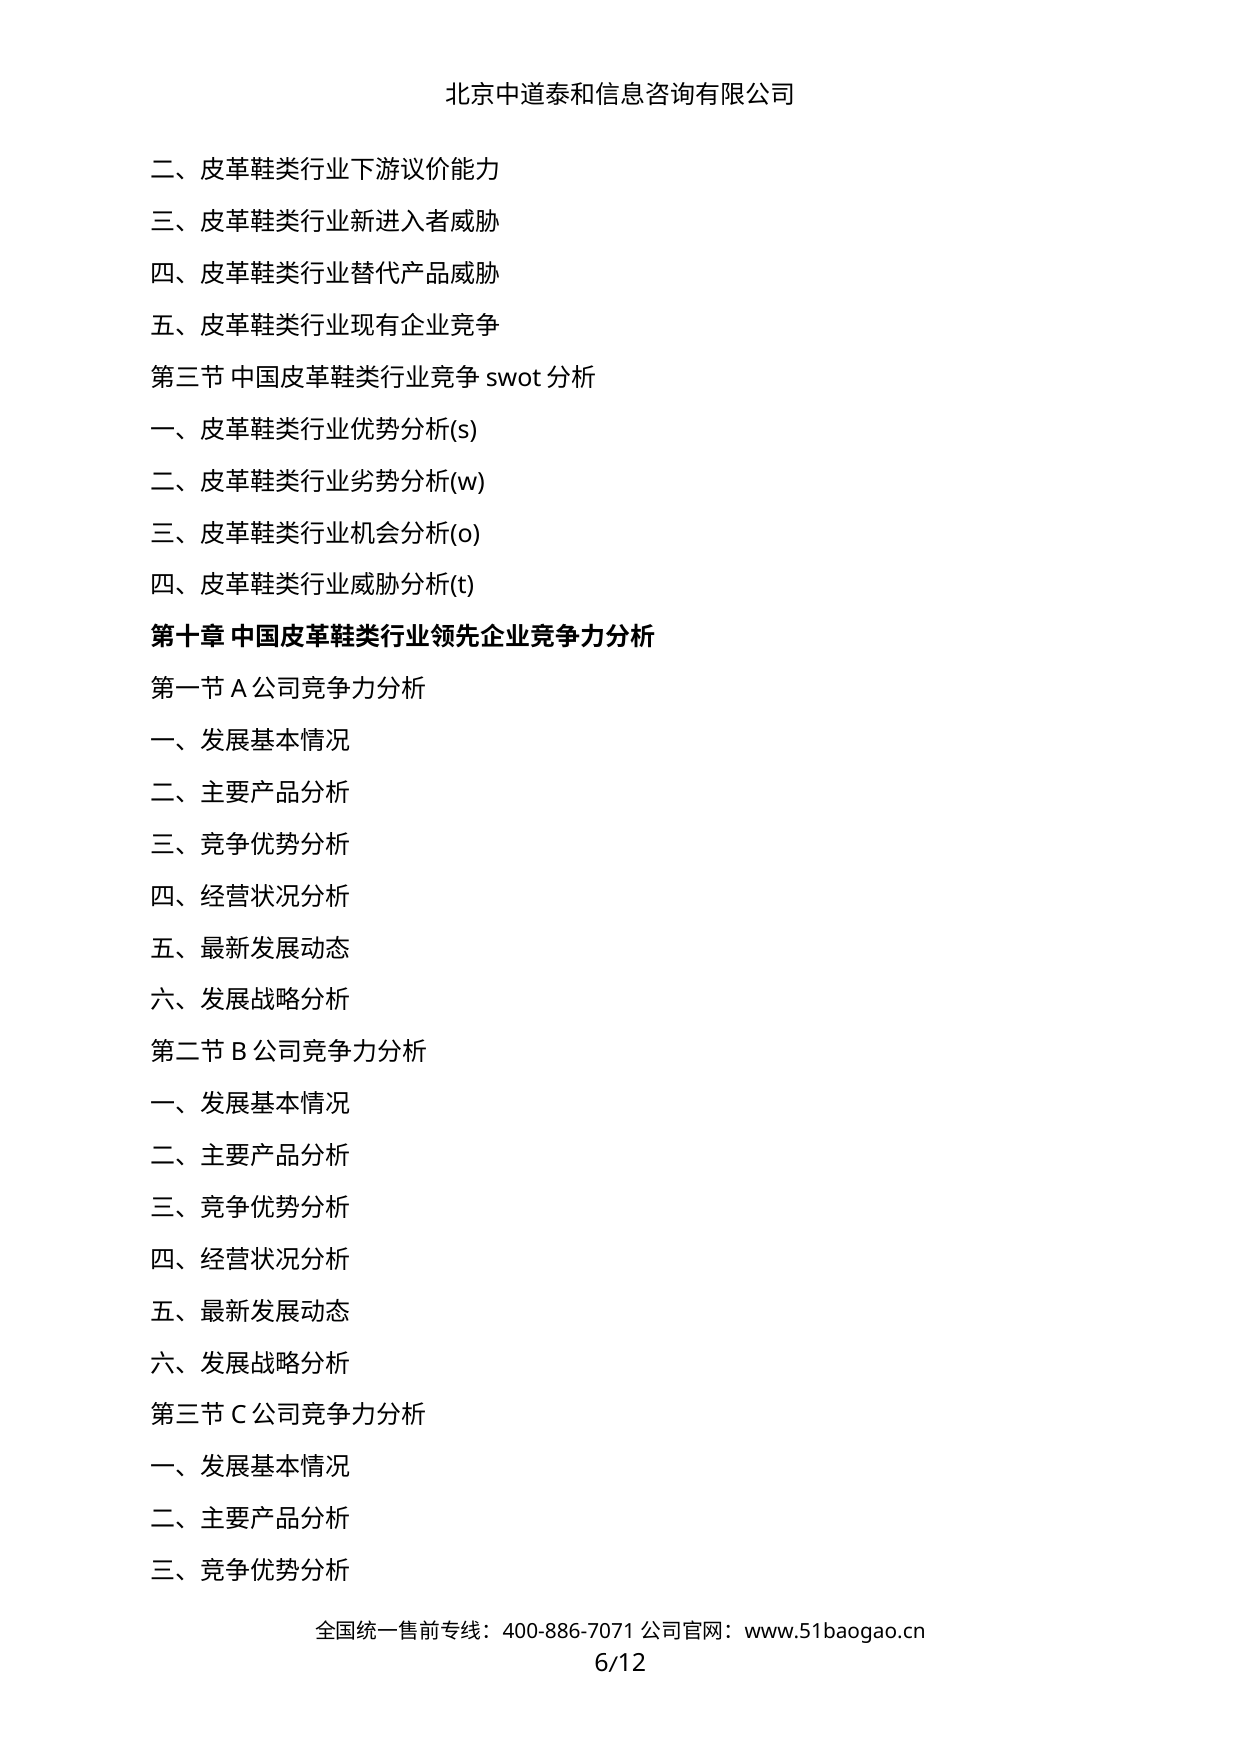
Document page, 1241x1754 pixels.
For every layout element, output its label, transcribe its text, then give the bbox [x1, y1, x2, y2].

text 四、皮革鞋类行业替代产品威胁 [150, 254, 1090, 290]
text 三、竞争优势分析 [150, 824, 1090, 861]
text 六、发展战略分析 [150, 1343, 1090, 1379]
text 二、主要产品分析 [150, 1136, 1090, 1172]
text 四、经营状况分析 [150, 1239, 1090, 1276]
text 三、皮革鞋类行业新进入者威胁 [150, 202, 1090, 238]
text 五、皮革鞋类行业现有企业竞争 [150, 306, 1090, 342]
text 三、皮革鞋类行业机会分析(o) [150, 513, 1090, 549]
text 四、经营状况分析 [150, 876, 1090, 912]
text 三、竞争优势分析 [150, 1551, 1090, 1587]
text 第二节 B公司竞争力分析 [150, 1032, 1090, 1068]
text 一、发展基本情况 [150, 721, 1090, 757]
text 三、竞争优势分析 [150, 1187, 1090, 1224]
text 一、皮革鞋类行业优势分析(s) [150, 409, 1090, 446]
text 一、发展基本情况 [150, 1447, 1090, 1483]
text 二、皮革鞋类行业劣势分析(w) [150, 461, 1090, 497]
text 二、主要产品分析 [150, 772, 1090, 809]
text 第三节 C公司竞争力分析 [150, 1395, 1090, 1431]
text 四、皮革鞋类行业威胁分析(t) [150, 565, 1090, 601]
text 五、最新发展动态 [150, 1291, 1090, 1327]
text 一、发展基本情况 [150, 1084, 1090, 1120]
text 二、主要产品分析 [150, 1499, 1090, 1535]
text 二、皮革鞋类行业下游议价能力 [150, 150, 1090, 186]
text 六、发展战略分析 [150, 980, 1090, 1016]
text 第三节 中国皮革鞋类行业竞争swot分析 [150, 357, 1090, 394]
text 第一节 A公司竞争力分析 [150, 669, 1090, 705]
text 五、最新发展动态 [150, 928, 1090, 964]
text 第十章 中国皮革鞋类行业领先企业竞争力分析 [150, 617, 1090, 653]
